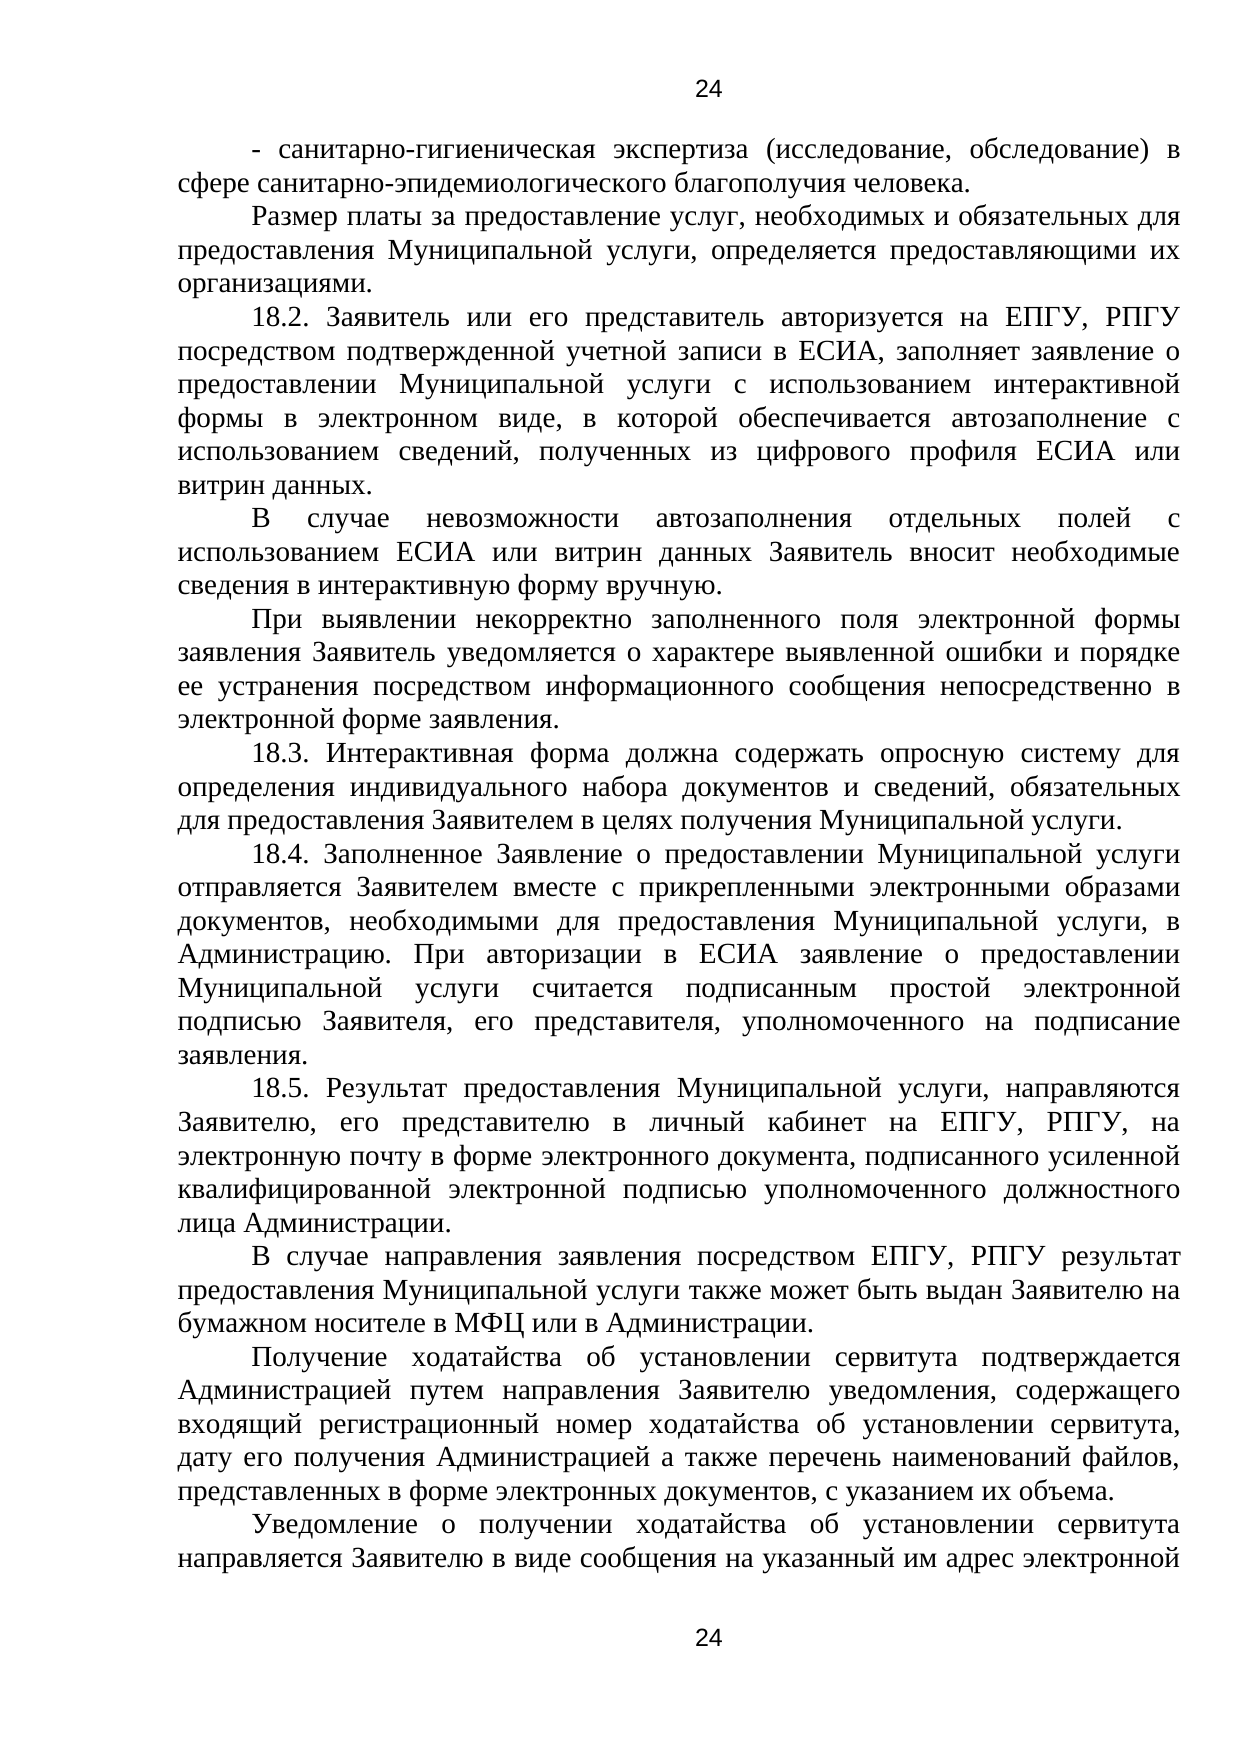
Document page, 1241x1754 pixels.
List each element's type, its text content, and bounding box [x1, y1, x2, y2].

text В случае невозможности автозаполнения отдельных полей с использованием ЕСИА или витрин данных Заявитель вносит необходимые сведения в интерактивную форму вручную. [177, 500, 1181, 601]
text - санитарно-гигиеническая экспертиза (исследование, обследование) в сфере санитарно-эпидемиологического благополучия человека. [177, 131, 1181, 198]
text 18.5. Результат предоставления Муниципальной услуги, направляются Заявителю, его представителю в личный кабинет на ЕПГУ, РПГУ, на электронную почту в форме электронного документа, подписанного усиленной квалифицированной электронной подписью уполномоченного должностного лица Администрации. [177, 1071, 1181, 1238]
text При выявлении некорректно заполненного поля электронной формы заявления Заявитель уведомляется о характере выявленной ошибки и порядке ее устранения посредством информационного сообщения непосредственно в электронной форме заявления. [177, 601, 1181, 735]
text Получение ходатайства об установлении сервитута подтверждается Администрацией путем направления Заявителю уведомления, содержащего входящий регистрационный номер ходатайства об установлении сервитута, дату его получения Администрацией а также перечень наименований файлов, представленных в форме электронных документов, с указанием их объема. [177, 1339, 1181, 1507]
text 18.4. Заполненное Заявление о предоставлении Муниципальной услуги отправляется Заявителем вместе с прикрепленными электронными образами документов, необходимыми для предоставления Муниципальной услуги, в Администрацию. При авторизации в ЕСИА заявление о предоставлении Муниципальной услуги считается подписанным простой электронной подписью Заявителя, его представителя, уполномоченного на подписание заявления. [177, 836, 1181, 1071]
text 18.3. Интерактивная форма должна содержать опросную систему для определения индивидуального набора документов и сведений, обязательных для предоставления Заявителем в целях получения Муниципальной услуги. [177, 735, 1181, 836]
text 18.2. Заявитель или его представитель авторизуется на ЕПГУ, РПГУ посредством подтвержденной учетной записи в ЕСИА, заполняет заявление о предоставлении Муниципальной услуги с использованием интерактивной формы в электронном виде, в которой обеспечивается автозаполнение с использованием сведений, полученных из цифрового профиля ЕСИА или витрин данных. [177, 299, 1181, 500]
text Размер платы за предоставление услуг, необходимых и обязательных для предоставления Муниципальной услуги, определяется предоставляющими их организациями. [177, 198, 1181, 299]
text В случае направления заявления посредством ЕПГУ, РПГУ результат предоставления Муниципальной услуги также может быть выдан Заявителю на бумажном носителе в МФЦ или в Администрации. [177, 1238, 1181, 1339]
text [177, 1507, 1181, 1574]
